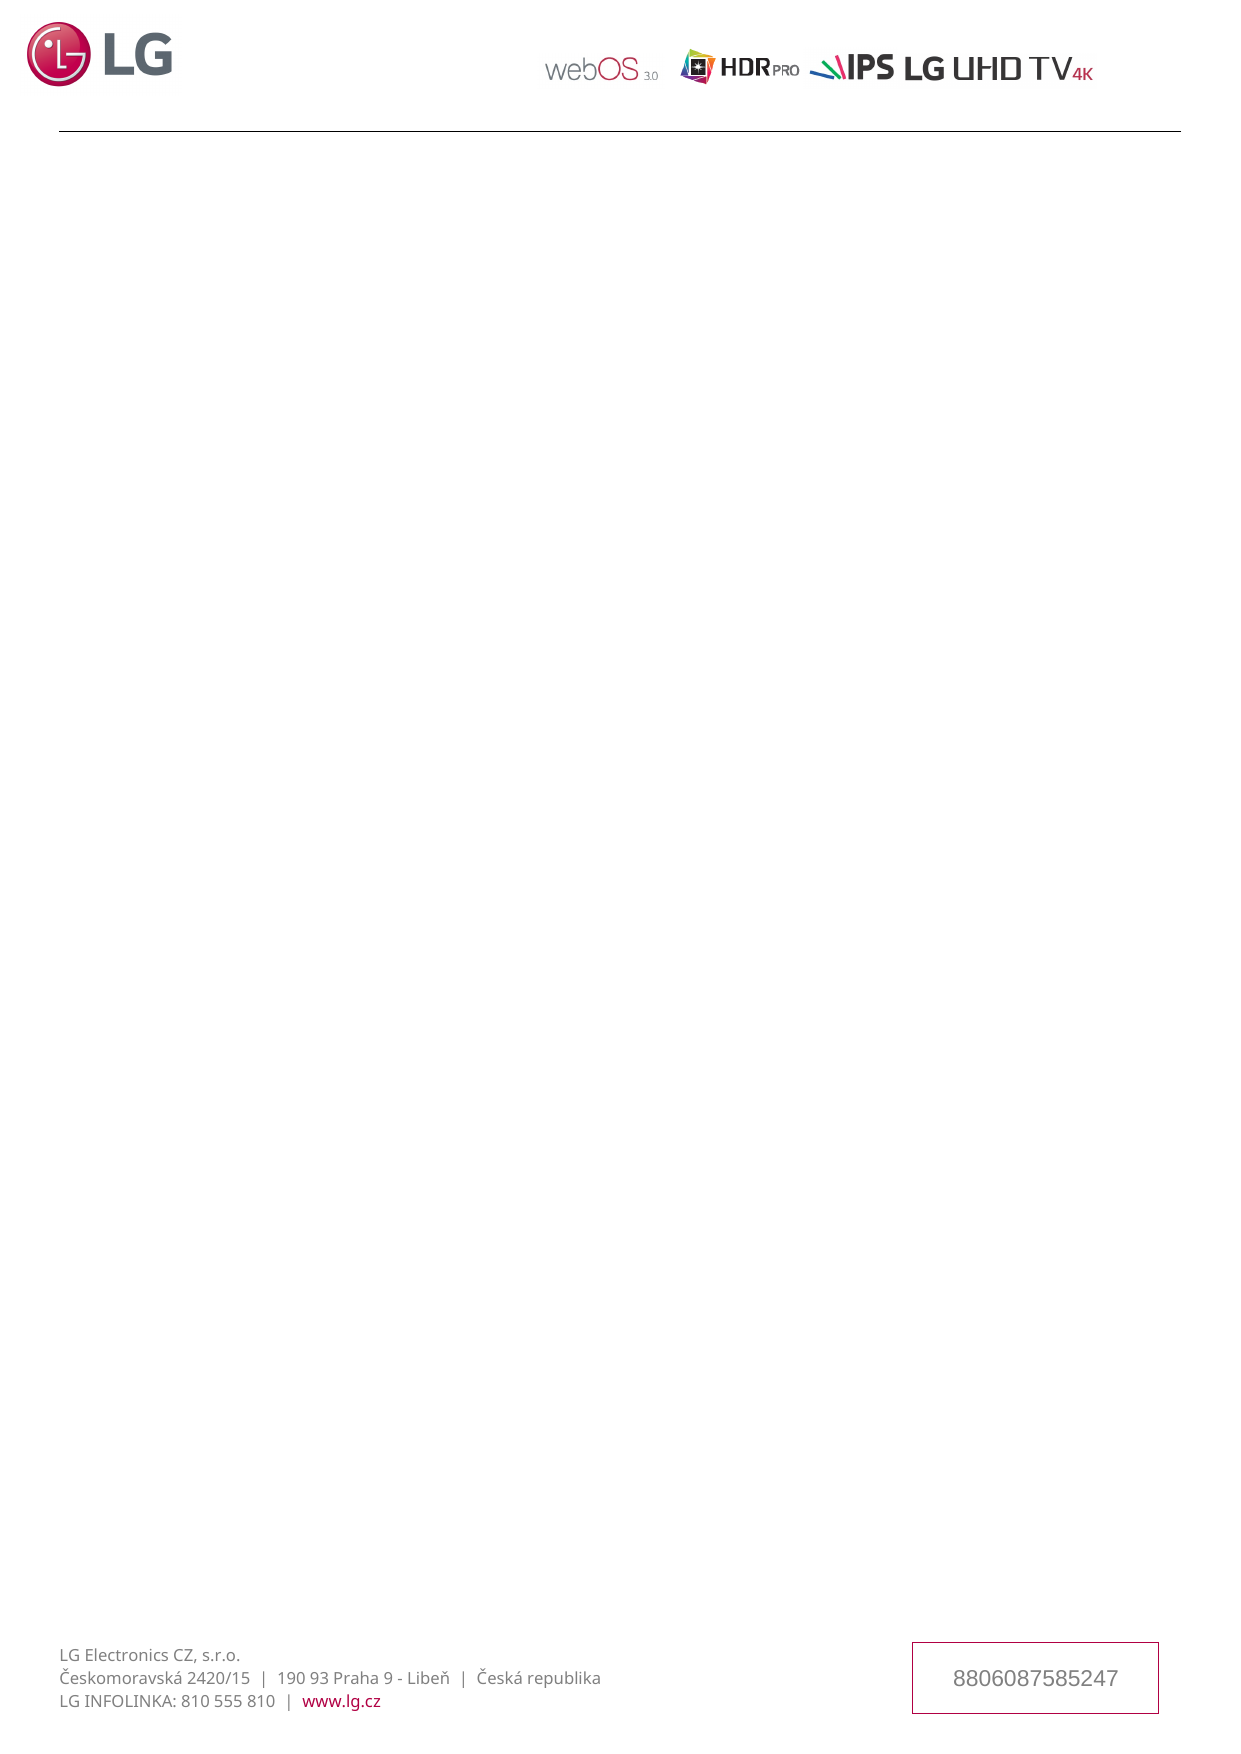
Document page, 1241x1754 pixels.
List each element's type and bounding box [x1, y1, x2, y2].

picture [20, 14, 183, 96]
picture [670, 41, 1098, 89]
picture [536, 53, 666, 89]
